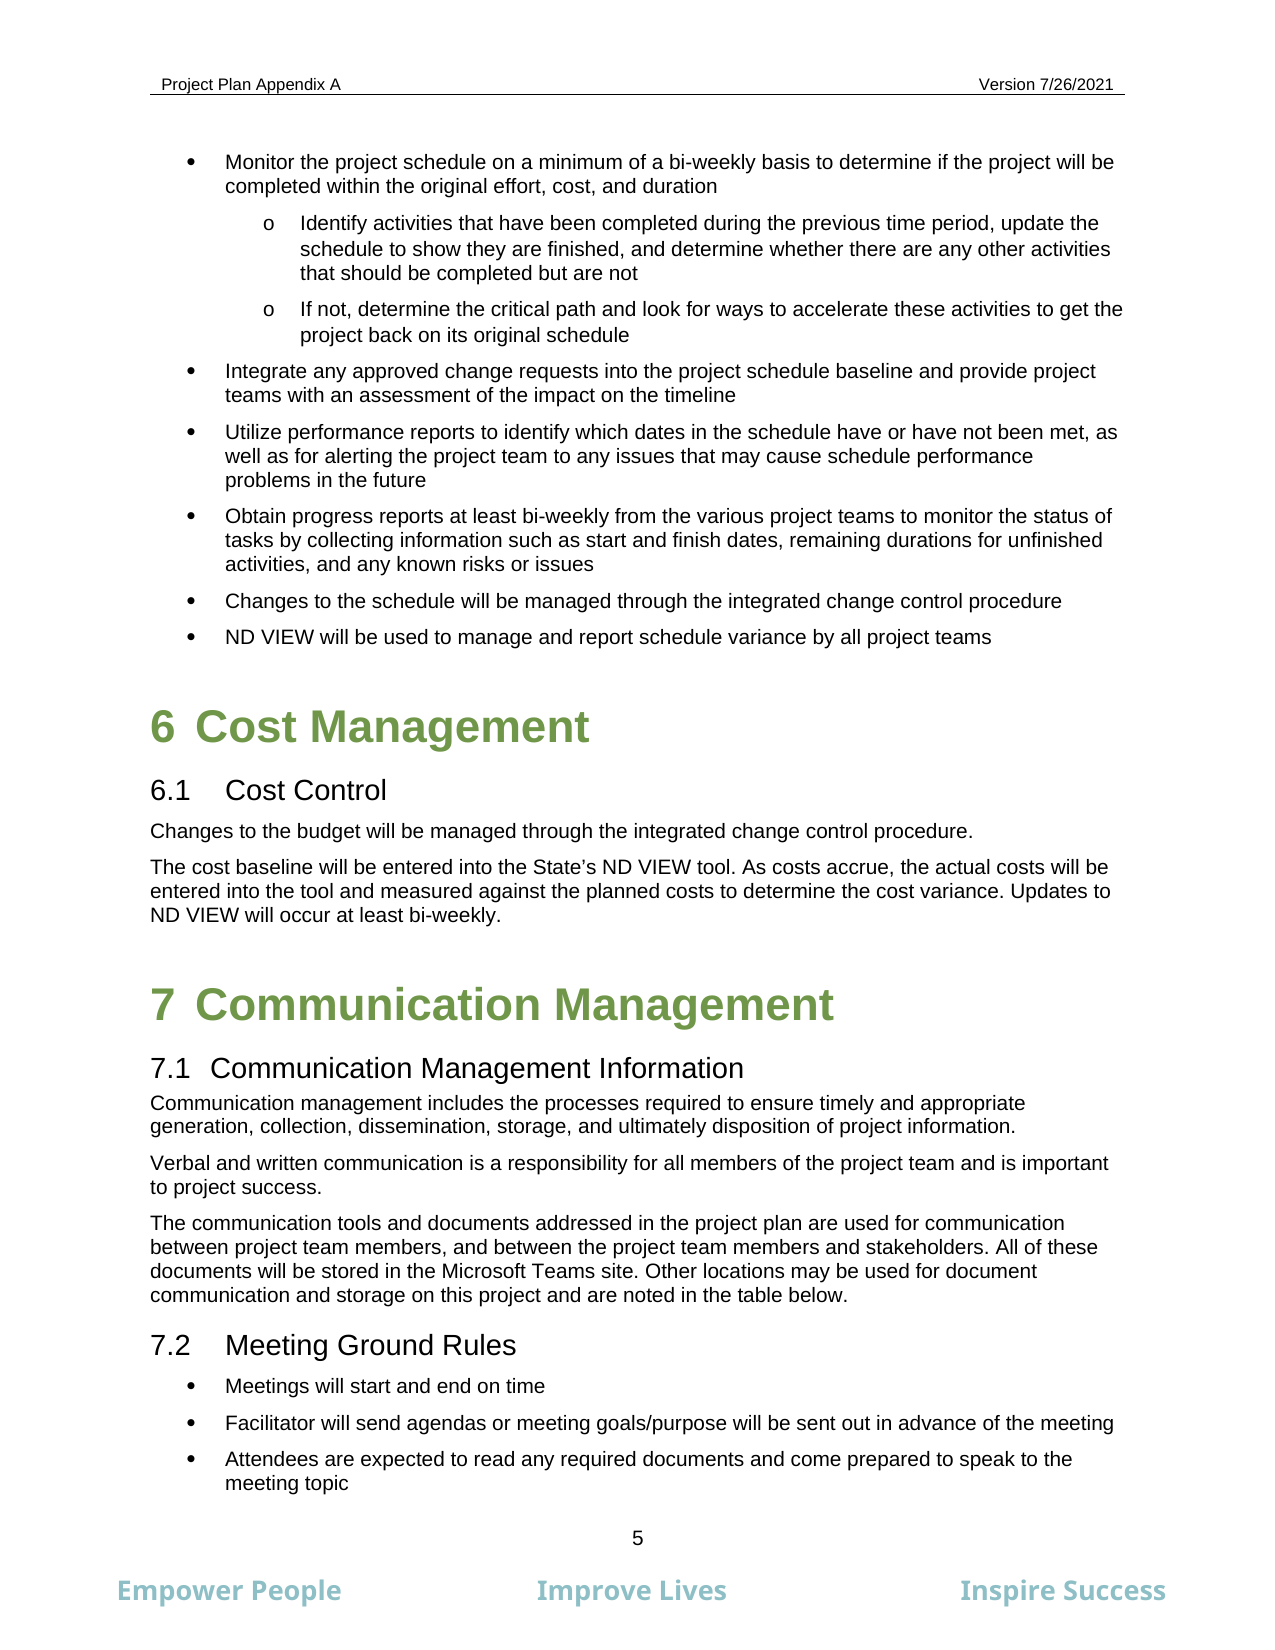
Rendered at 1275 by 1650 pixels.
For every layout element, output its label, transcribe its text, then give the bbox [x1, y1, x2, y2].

list Changes to the schedule will be managed through the integrated change control procedure [187, 588, 1125, 613]
list ND VIEW will be used to manage and report schedule variance by all project teams [187, 625, 1125, 649]
list Facilitator will send agendas or meeting goals/purpose will be sent out in advance of the meeting [187, 1411, 1125, 1434]
list Obtain progress reports at least bi-weekly from the various project teams to monitor the status of tasks by collecting information such as start and finish dates, remaining durations for unfinished activities, and any known risks or issues [187, 504, 1125, 576]
text The cost baseline will be entered into the State’s ND VIEW tool. As costs accrue, the actual costs will be entered into the tool and measured against the planned costs to determine the cost variance. Updates to ND VIEW will occur at least bi-weekly. [150, 855, 1125, 927]
text Changes to the budget will be managed through the integrated change control procedure. [150, 819, 1125, 843]
list Identify activities that have been completed during the previous time period, update the schedule to show they are finished, and determine whether there are any other activities that should be completed but are not [262, 211, 1125, 284]
text Communication management includes the processes required to ensure timely and appropriate generation, collection, dissemination, storage, and ultimately disposition of project information. [150, 1090, 1125, 1138]
text The communication tools and documents addressed in the project plan are used for communication between project team members, and between the project team members and stakeholders. All of these documents will be stored in the Microsoft Teams site. Other locations may be used for document communication and storage on this project and are noted in the table below. [150, 1211, 1125, 1307]
list Integrate any approved change requests into the project schedule baseline and provide project teams with an assessment of the impact on the timeline [187, 359, 1125, 407]
list Monitor the project schedule on a minimum of a bi-weekly basis to determine if the project will be completed within the original effort, cost, and duration [187, 150, 1125, 198]
list Meetings will start and end on time [187, 1374, 1125, 1398]
list If not, determine the critical path and look for ways to accelerate these activities to get the project back on its original schedule [262, 297, 1125, 347]
text Verbal and written communication is a responsibility for all members of the project team and is important to project success. [150, 1151, 1125, 1199]
subtitle 7.2 Meeting Ground Rules [150, 1328, 1125, 1361]
subtitle 6.1 Cost Control [150, 773, 1125, 806]
list Attendees are expected to read any required documents and come prepared to speak to the meeting topic [187, 1447, 1125, 1495]
subtitle 6 Cost Management [150, 699, 1125, 752]
list Utilize performance reports to identify which dates in the schedule have or have not been met, as well as for alerting the project team to any issues that may cause schedule performance problems in the future [187, 419, 1125, 492]
subtitle 7 Communication Management [150, 977, 1125, 1030]
subtitle 7.1 Communication Management Information [150, 1051, 1125, 1084]
